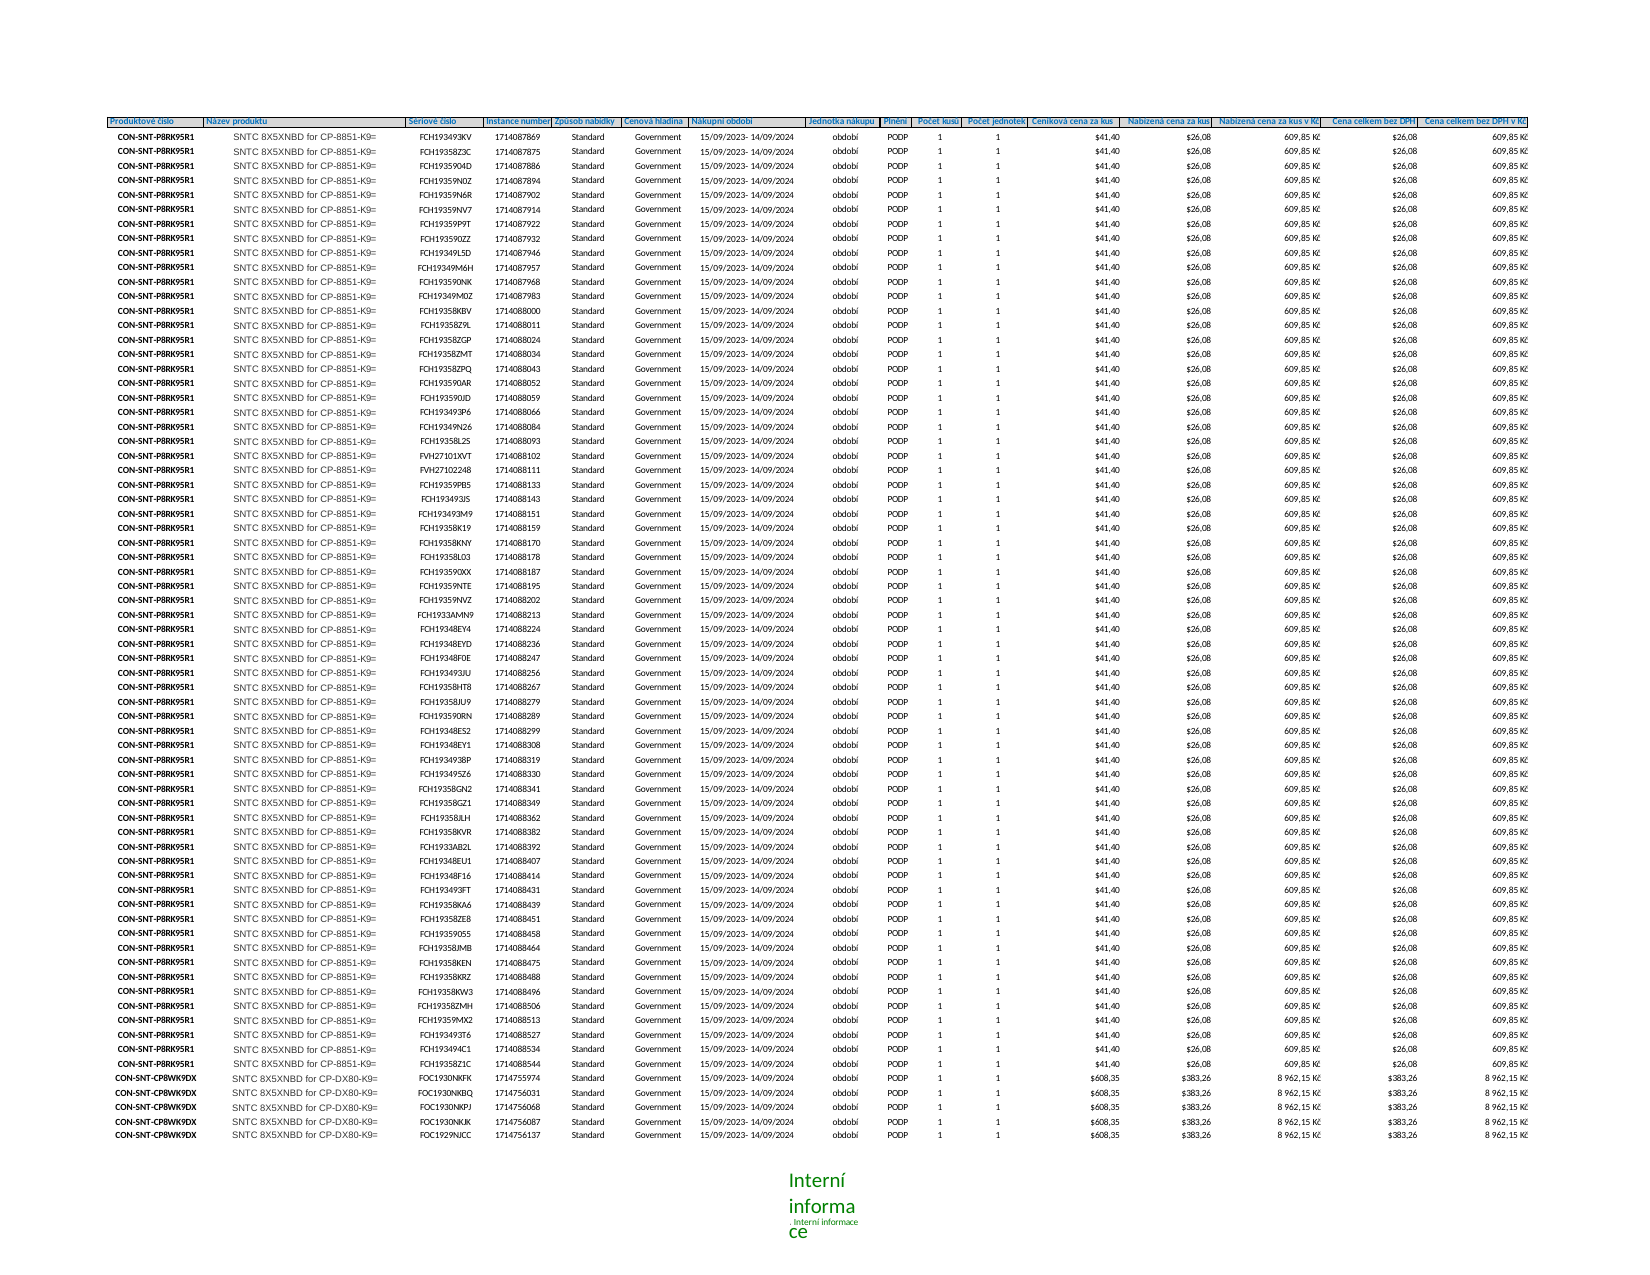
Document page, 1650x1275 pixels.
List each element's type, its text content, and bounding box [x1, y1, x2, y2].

table_header Government [619, 132, 691, 145]
table_cell Standard [557, 1101, 619, 1115]
table_cell $41,40 [1046, 579, 1151, 594]
table_cell CON-SNT-P8RK95R1 [113, 608, 216, 623]
table_cell 15/09/2023- 14/09/2024 [691, 159, 814, 174]
table_cell Government [619, 927, 691, 941]
table_cell Government [619, 869, 691, 883]
table_cell 1714088382 [485, 825, 557, 840]
table_cell 609,85 Kč [1452, 377, 1532, 391]
table_cell $26,08 [1355, 695, 1452, 709]
table_cell 609,85 Kč [1245, 435, 1355, 449]
table_cell 609,85 Kč [1452, 391, 1532, 406]
table_cell $26,08 [1355, 796, 1452, 811]
table_cell $26,08 [1355, 304, 1452, 319]
table_cell FCH19358ZGP [398, 333, 485, 348]
table_cell Government [619, 739, 691, 753]
table_cell Standard [557, 188, 619, 203]
table_cell Government [619, 362, 691, 377]
table_cell 609,85 Kč [1245, 333, 1355, 348]
table_cell CON-SNT-P8RK95R1 [113, 825, 216, 840]
table_cell FCH19358KNY [398, 536, 485, 550]
table_cell $26,08 [1151, 1014, 1245, 1028]
table_cell Government [619, 550, 691, 565]
table_cell $41,40 [1046, 246, 1151, 261]
table_cell PODP [874, 927, 924, 941]
table_cell 1 [924, 232, 969, 246]
table_cell CON-SNT-P8RK95R1 [113, 594, 216, 608]
table_cell $41,40 [1046, 449, 1151, 463]
table_cell $26,08 [1151, 536, 1245, 550]
table_cell období [815, 492, 874, 507]
table_cell $41,40 [1046, 348, 1151, 362]
table_cell 15/09/2023- 14/09/2024 [691, 1028, 814, 1043]
table_cell SNTC 8X5XNBD for CP-8851-K9= [216, 290, 398, 304]
table_cell 1714087968 [485, 275, 557, 290]
table_cell FCH193493FT [398, 883, 485, 898]
table_cell PODP [874, 1028, 924, 1043]
table_cell $26,08 [1355, 348, 1452, 362]
table_cell Government [619, 1086, 691, 1101]
table_cell PODP [874, 550, 924, 565]
table_cell $26,08 [1151, 927, 1245, 941]
table_cell 1714088151 [485, 507, 557, 521]
table_cell 609,85 Kč [1452, 290, 1532, 304]
table_cell $26,08 [1151, 985, 1245, 999]
table_cell $26,08 [1151, 854, 1245, 869]
table_cell 609,85 Kč [1452, 739, 1532, 753]
table_cell $26,08 [1151, 246, 1245, 261]
table_cell období [815, 811, 874, 825]
table_cell $26,08 [1355, 869, 1452, 883]
table_cell CON-SNT-P8RK95R1 [113, 637, 216, 652]
table_cell CON-SNT-P8RK95R1 [113, 188, 216, 203]
table_cell SNTC 8X5XNBD for CP-8851-K9= [216, 333, 398, 348]
table_cell 1 [924, 1115, 969, 1129]
table_header SNTC 8X5XNBD for CP-8851-K9= [216, 132, 398, 145]
table_cell SNTC 8X5XNBD for CP-8851-K9= [216, 261, 398, 275]
table_cell 609,85 Kč [1245, 449, 1355, 463]
table_cell $41,40 [1046, 956, 1151, 970]
table_cell Government [619, 970, 691, 985]
table_cell Government [619, 1043, 691, 1057]
table_cell období [815, 985, 874, 999]
table_cell PODP [874, 941, 924, 956]
table_cell $41,40 [1046, 478, 1151, 492]
table_cell CON-SNT-P8RK95R1 [113, 435, 216, 449]
table_cell PODP [874, 840, 924, 854]
table_cell 1 [924, 753, 969, 767]
table_cell SNTC 8X5XNBD for CP-8851-K9= [216, 550, 398, 565]
table_cell období [815, 521, 874, 536]
table_cell období [815, 608, 874, 623]
table_cell 15/09/2023- 14/09/2024 [691, 579, 814, 594]
table_cell SNTC 8X5XNBD for CP-8851-K9= [216, 521, 398, 536]
table_cell 609,85 Kč [1245, 1014, 1355, 1028]
table_cell 1 [924, 145, 969, 159]
table_cell 609,85 Kč [1452, 449, 1532, 463]
table_header CON-SNT-P8RK95R1 [113, 132, 216, 145]
table_cell $26,08 [1355, 290, 1452, 304]
table_cell 15/09/2023- 14/09/2024 [691, 869, 814, 883]
table_cell Government [619, 1014, 691, 1028]
table_cell 609,85 Kč [1245, 999, 1355, 1014]
table_cell 1 [970, 217, 1046, 232]
table_cell 609,85 Kč [1452, 406, 1532, 420]
table_cell $41,40 [1046, 521, 1151, 536]
table_cell FCH19358KEN [398, 956, 485, 970]
table_cell FCH193590AR [398, 377, 485, 391]
table_cell CON-SNT-P8RK95R1 [113, 869, 216, 883]
table_cell 609,85 Kč [1452, 565, 1532, 579]
table_cell 1 [924, 492, 969, 507]
table_cell PODP [874, 681, 924, 695]
table_cell 1 [924, 825, 969, 840]
table_cell PODP [874, 898, 924, 912]
table_cell CON-SNT-P8RK95R1 [113, 941, 216, 956]
table_cell Standard [557, 652, 619, 666]
table_cell FCH19358L2S [398, 435, 485, 449]
table_cell PODP [874, 362, 924, 377]
table_cell $41,40 [1046, 898, 1151, 912]
table_cell období [815, 854, 874, 869]
table_cell Government [619, 145, 691, 159]
table_cell $26,08 [1151, 232, 1245, 246]
table_cell $26,08 [1355, 840, 1452, 854]
table_cell SNTC 8X5XNBD for CP-8851-K9= [216, 275, 398, 290]
table_cell Standard [557, 174, 619, 188]
table_cell Government [619, 811, 691, 825]
table_cell Standard [557, 435, 619, 449]
table_cell $608,35 [1046, 1115, 1151, 1129]
table_cell 609,85 Kč [1452, 304, 1532, 319]
table_cell $26,08 [1355, 724, 1452, 738]
table_cell 1714088011 [485, 319, 557, 333]
table_cell Government [619, 695, 691, 709]
table_cell PODP [874, 536, 924, 550]
table_cell FCH19358ZMH [398, 999, 485, 1014]
table_header $26,08 [1355, 132, 1452, 145]
table_cell 15/09/2023- 14/09/2024 [691, 420, 814, 434]
table_cell 1 [970, 883, 1046, 898]
table_cell Government [619, 507, 691, 521]
table_cell $41,40 [1046, 391, 1151, 406]
table_cell PODP [874, 768, 924, 782]
table_cell 1 [924, 391, 969, 406]
table_cell období [815, 898, 874, 912]
table_cell období [815, 652, 874, 666]
table_cell Government [619, 174, 691, 188]
table_cell 1714088195 [485, 579, 557, 594]
table_cell 1 [924, 970, 969, 985]
table_cell CON-SNT-P8RK95R1 [113, 261, 216, 275]
table_cell 609,85 Kč [1452, 203, 1532, 217]
table_cell $26,08 [1151, 695, 1245, 709]
table_cell PODP [874, 435, 924, 449]
table_cell 609,85 Kč [1245, 970, 1355, 985]
table_cell Standard [557, 739, 619, 753]
table_cell FCH193493JU [398, 666, 485, 681]
table_cell 1 [970, 188, 1046, 203]
table_cell FCH19348ES2 [398, 724, 485, 738]
table_cell 15/09/2023- 14/09/2024 [691, 507, 814, 521]
table_cell 1714087894 [485, 174, 557, 188]
table_cell $26,08 [1355, 261, 1452, 275]
table_cell SNTC 8X5XNBD for CP-8851-K9= [216, 681, 398, 695]
table_cell FCH19359N6R [398, 188, 485, 203]
table_cell $26,08 [1355, 623, 1452, 637]
table_cell CON-SNT-P8RK95R1 [113, 1057, 216, 1072]
table_cell Standard [557, 420, 619, 434]
table_cell $26,08 [1151, 348, 1245, 362]
table_cell $26,08 [1355, 637, 1452, 652]
table_cell období [815, 970, 874, 985]
table_cell Government [619, 912, 691, 927]
table_cell $26,08 [1151, 203, 1245, 217]
table_cell $41,40 [1046, 1028, 1151, 1043]
table_cell Government [619, 246, 691, 261]
table_cell $383,26 [1151, 1086, 1245, 1101]
table_cell FCH193495Z6 [398, 768, 485, 782]
table_cell CON-SNT-P8RK95R1 [113, 406, 216, 420]
table_cell Standard [557, 811, 619, 825]
table_cell $41,40 [1046, 623, 1151, 637]
table_cell FCH193493JS [398, 492, 485, 507]
table_cell 609,85 Kč [1245, 681, 1355, 695]
table_cell 1 [970, 623, 1046, 637]
table_cell Standard [557, 637, 619, 652]
table_cell FCH19358JU9 [398, 695, 485, 709]
table_cell 609,85 Kč [1245, 796, 1355, 811]
table_cell 609,85 Kč [1245, 478, 1355, 492]
table_cell $41,40 [1046, 941, 1151, 956]
table_cell 1 [924, 521, 969, 536]
table_cell 609,85 Kč [1245, 159, 1355, 174]
table_cell období [815, 435, 874, 449]
table_cell Standard [557, 319, 619, 333]
table_cell 15/09/2023- 14/09/2024 [691, 1057, 814, 1072]
table_cell 1714088362 [485, 811, 557, 825]
table_cell FCH19359N0Z [398, 174, 485, 188]
table_cell $26,08 [1355, 739, 1452, 753]
table_cell 609,85 Kč [1245, 666, 1355, 681]
table_cell období [815, 333, 874, 348]
table_cell období [815, 507, 874, 521]
table_cell CON-SNT-CP8WK9DX [113, 1072, 216, 1086]
table_cell SNTC 8X5XNBD for CP-8851-K9= [216, 594, 398, 608]
table_cell FCH19359P9T [398, 217, 485, 232]
table_cell SNTC 8X5XNBD for CP-8851-K9= [216, 825, 398, 840]
table_cell 15/09/2023- 14/09/2024 [691, 985, 814, 999]
table_cell období [815, 362, 874, 377]
table_cell $26,08 [1151, 1028, 1245, 1043]
table_cell 1714088059 [485, 391, 557, 406]
table_cell $41,40 [1046, 203, 1151, 217]
table_cell 1 [970, 420, 1046, 434]
table_cell SNTC 8X5XNBD for CP-8851-K9= [216, 174, 398, 188]
table_cell Standard [557, 1057, 619, 1072]
table_cell 15/09/2023- 14/09/2024 [691, 188, 814, 203]
table_cell SNTC 8X5XNBD for CP-8851-K9= [216, 898, 398, 912]
table_cell SNTC 8X5XNBD for CP-8851-K9= [216, 304, 398, 319]
table_cell 1 [970, 652, 1046, 666]
table_cell $26,08 [1355, 377, 1452, 391]
table_cell Government [619, 608, 691, 623]
table_cell $26,08 [1151, 435, 1245, 449]
table_cell $41,40 [1046, 435, 1151, 449]
table_cell 1 [970, 854, 1046, 869]
table_cell Standard [557, 985, 619, 999]
table_cell PODP [874, 1072, 924, 1086]
table_cell 1714088475 [485, 956, 557, 970]
table_cell PODP [874, 261, 924, 275]
table_cell 1 [970, 941, 1046, 956]
table_cell $383,26 [1151, 1072, 1245, 1086]
table_cell SNTC 8X5XNBD for CP-8851-K9= [216, 478, 398, 492]
table_cell období [815, 174, 874, 188]
table_cell Standard [557, 550, 619, 565]
table_cell $26,08 [1151, 521, 1245, 536]
table_cell Standard [557, 956, 619, 970]
table_cell $26,08 [1151, 1057, 1245, 1072]
table_cell 15/09/2023- 14/09/2024 [691, 898, 814, 912]
table_cell 1 [970, 435, 1046, 449]
table_cell období [815, 825, 874, 840]
table_cell CON-SNT-P8RK95R1 [113, 275, 216, 290]
table_cell $26,08 [1355, 203, 1452, 217]
table_cell 1 [970, 840, 1046, 854]
table_cell Government [619, 681, 691, 695]
table_cell Standard [557, 782, 619, 796]
table_cell $26,08 [1151, 362, 1245, 377]
table_cell 15/09/2023- 14/09/2024 [691, 883, 814, 898]
table_cell Standard [557, 970, 619, 985]
table_cell 609,85 Kč [1245, 261, 1355, 275]
table_cell 609,85 Kč [1245, 941, 1355, 956]
table_cell 609,85 Kč [1245, 464, 1355, 478]
table_cell $26,08 [1355, 912, 1452, 927]
table_cell FCH193590ZZ [398, 232, 485, 246]
table_cell Government [619, 290, 691, 304]
table_cell $26,08 [1355, 565, 1452, 579]
table_cell CON-SNT-P8RK95R1 [113, 854, 216, 869]
table_cell 15/09/2023- 14/09/2024 [691, 753, 814, 767]
table_cell Government [619, 319, 691, 333]
table_cell 1 [970, 1101, 1046, 1115]
table_cell Government [619, 492, 691, 507]
table_cell 1714088213 [485, 608, 557, 623]
table_cell $26,08 [1355, 681, 1452, 695]
table_cell Government [619, 898, 691, 912]
table_cell FOC1930NKJK [398, 1115, 485, 1129]
table_cell období [815, 217, 874, 232]
table_cell období [815, 941, 874, 956]
table_cell Government [619, 710, 691, 724]
table_cell 1 [924, 362, 969, 377]
table_cell SNTC 8X5XNBD for CP-8851-K9= [216, 695, 398, 709]
table_cell 15/09/2023- 14/09/2024 [691, 637, 814, 652]
table_cell CON-SNT-P8RK95R1 [113, 478, 216, 492]
table_cell 1 [970, 912, 1046, 927]
table_cell $26,08 [1151, 883, 1245, 898]
table_cell 15/09/2023- 14/09/2024 [691, 478, 814, 492]
table_cell období [815, 1057, 874, 1072]
table_cell 1714088279 [485, 695, 557, 709]
table_cell FCH1933AMN9 [398, 608, 485, 623]
table_cell 1714088330 [485, 768, 557, 782]
table_cell 1714088133 [485, 478, 557, 492]
table_cell 609,85 Kč [1452, 145, 1532, 159]
table_cell 1 [970, 174, 1046, 188]
table_cell 1714088000 [485, 304, 557, 319]
table_cell 1 [924, 536, 969, 550]
table_cell 609,85 Kč [1452, 261, 1532, 275]
table_cell $41,40 [1046, 637, 1151, 652]
table_cell Government [619, 406, 691, 420]
table_cell CON-SNT-P8RK95R1 [113, 464, 216, 478]
table_cell 15/09/2023- 14/09/2024 [691, 1014, 814, 1028]
table_cell $41,40 [1046, 319, 1151, 333]
table_cell Standard [557, 1086, 619, 1101]
table_cell FCH1934938P [398, 753, 485, 767]
table_cell SNTC 8X5XNBD for CP-8851-K9= [216, 377, 398, 391]
table_cell FCH19358ZE8 [398, 912, 485, 927]
table_cell CON-SNT-P8RK95R1 [113, 1043, 216, 1057]
table_cell 609,85 Kč [1245, 594, 1355, 608]
table_cell SNTC 8X5XNBD for CP-DX80-K9= [216, 1101, 398, 1115]
table_cell 609,85 Kč [1452, 970, 1532, 985]
table_cell $26,08 [1151, 652, 1245, 666]
table_cell 609,85 Kč [1452, 898, 1532, 912]
table_cell Standard [557, 825, 619, 840]
table_cell 1714088414 [485, 869, 557, 883]
table_cell Government [619, 753, 691, 767]
table_cell $26,08 [1151, 550, 1245, 565]
table_header období [815, 132, 874, 145]
table_cell $41,40 [1046, 869, 1151, 883]
table_cell období [815, 637, 874, 652]
table_cell 1 [970, 362, 1046, 377]
table_cell Standard [557, 927, 619, 941]
table_header Standard [557, 132, 619, 145]
table_header PODP [874, 132, 924, 145]
table_cell CON-SNT-P8RK95R1 [113, 420, 216, 434]
table_cell $41,40 [1046, 796, 1151, 811]
table_cell PODP [874, 710, 924, 724]
table_cell 609,85 Kč [1452, 883, 1532, 898]
table_cell 1 [924, 956, 969, 970]
table_cell $26,08 [1151, 377, 1245, 391]
table_cell 609,85 Kč [1452, 956, 1532, 970]
table_cell 609,85 Kč [1452, 521, 1532, 536]
table_header 609,85 Kč [1245, 132, 1355, 145]
table_cell $26,08 [1355, 898, 1452, 912]
table_cell 1 [924, 1043, 969, 1057]
table_cell 15/09/2023- 14/09/2024 [691, 739, 814, 753]
table_cell $41,40 [1046, 362, 1151, 377]
table_cell SNTC 8X5XNBD for CP-8851-K9= [216, 159, 398, 174]
table_cell 1 [970, 290, 1046, 304]
table_cell SNTC 8X5XNBD for CP-8851-K9= [216, 883, 398, 898]
table_cell Government [619, 883, 691, 898]
table_header 1 [924, 132, 969, 145]
table_cell $383,26 [1151, 1115, 1245, 1129]
table_cell 1 [970, 739, 1046, 753]
table_cell 609,85 Kč [1452, 159, 1532, 174]
table_cell 1 [924, 1101, 969, 1115]
table_cell $26,08 [1151, 406, 1245, 420]
table_cell SNTC 8X5XNBD for CP-8851-K9= [216, 1014, 398, 1028]
table_cell 1 [924, 188, 969, 203]
table_cell 15/09/2023- 14/09/2024 [691, 854, 814, 869]
table_cell období [815, 145, 874, 159]
table_cell SNTC 8X5XNBD for CP-8851-K9= [216, 391, 398, 406]
table_cell Government [619, 985, 691, 999]
table_cell 1 [924, 1028, 969, 1043]
table_cell CON-SNT-P8RK95R1 [113, 985, 216, 999]
table_cell $41,40 [1046, 333, 1151, 348]
table_cell 1 [970, 782, 1046, 796]
table_cell $383,26 [1355, 1086, 1452, 1101]
table_cell CON-SNT-P8RK95R1 [113, 623, 216, 637]
table_cell CON-SNT-P8RK95R1 [113, 145, 216, 159]
table_cell 609,85 Kč [1245, 825, 1355, 840]
table_cell 15/09/2023- 14/09/2024 [691, 1101, 814, 1115]
table_header $26,08 [1151, 132, 1245, 145]
table_cell $26,08 [1355, 608, 1452, 623]
table_cell 1 [924, 333, 969, 348]
table_cell $26,08 [1151, 579, 1245, 594]
table_cell SNTC 8X5XNBD for CP-8851-K9= [216, 348, 398, 362]
table_cell FCH19349M0Z [398, 290, 485, 304]
table_cell $26,08 [1151, 753, 1245, 767]
table_cell $26,08 [1151, 999, 1245, 1014]
table_cell 1 [970, 1043, 1046, 1057]
table_cell PODP [874, 854, 924, 869]
table_cell 609,85 Kč [1245, 695, 1355, 709]
table_cell Standard [557, 594, 619, 608]
table_cell PODP [874, 1057, 924, 1072]
table_cell SNTC 8X5XNBD for CP-8851-K9= [216, 608, 398, 623]
table_cell CON-SNT-P8RK95R1 [113, 159, 216, 174]
table_cell CON-SNT-CP8WK9DX [113, 1101, 216, 1115]
table_cell Government [619, 623, 691, 637]
table_cell období [815, 666, 874, 681]
table_cell CON-SNT-P8RK95R1 [113, 536, 216, 550]
table_cell CON-SNT-P8RK95R1 [113, 246, 216, 261]
table_cell 609,85 Kč [1245, 753, 1355, 767]
table_cell období [815, 739, 874, 753]
table_cell $26,08 [1355, 710, 1452, 724]
table_cell období [815, 464, 874, 478]
table_cell 609,85 Kč [1452, 927, 1532, 941]
table_cell 1 [970, 449, 1046, 463]
table_cell CON-SNT-P8RK95R1 [113, 507, 216, 521]
table_cell $41,40 [1046, 782, 1151, 796]
table_cell období [815, 724, 874, 738]
table_cell $41,40 [1046, 420, 1151, 434]
table_cell 1 [924, 507, 969, 521]
table_cell Standard [557, 464, 619, 478]
table_cell PODP [874, 739, 924, 753]
table_cell 1 [970, 1072, 1046, 1086]
table_cell $608,35 [1046, 1072, 1151, 1086]
table_cell Standard [557, 232, 619, 246]
table_cell FCH19349N26 [398, 420, 485, 434]
table_cell FCH19349M6H [398, 261, 485, 275]
table_cell CON-SNT-P8RK95R1 [113, 970, 216, 985]
table_cell $26,08 [1151, 594, 1245, 608]
table_cell SNTC 8X5XNBD for CP-8851-K9= [216, 811, 398, 825]
table_cell FCH193590JD [398, 391, 485, 406]
table_cell 1714088187 [485, 565, 557, 579]
table_cell Standard [557, 941, 619, 956]
table_cell $41,40 [1046, 710, 1151, 724]
table_cell 1 [970, 695, 1046, 709]
table_cell 609,85 Kč [1245, 956, 1355, 970]
table_cell CON-SNT-P8RK95R1 [113, 290, 216, 304]
table_cell 1 [924, 594, 969, 608]
table_cell 1714088024 [485, 333, 557, 348]
table_cell období [815, 681, 874, 695]
table_cell 609,85 Kč [1245, 811, 1355, 825]
table_cell Government [619, 579, 691, 594]
table_cell Government [619, 391, 691, 406]
table_cell 609,85 Kč [1245, 275, 1355, 290]
table_cell 609,85 Kč [1245, 217, 1355, 232]
table_cell 609,85 Kč [1452, 854, 1532, 869]
table_cell 609,85 Kč [1245, 565, 1355, 579]
table_cell PODP [874, 695, 924, 709]
table_cell 1714087932 [485, 232, 557, 246]
table_cell 15/09/2023- 14/09/2024 [691, 608, 814, 623]
table_cell FCH19358Z1C [398, 1057, 485, 1072]
table_cell PODP [874, 391, 924, 406]
table_cell FCH19358KA6 [398, 898, 485, 912]
table_cell období [815, 999, 874, 1014]
table_cell 1 [924, 420, 969, 434]
table_cell $26,08 [1355, 391, 1452, 406]
table_cell 1714087922 [485, 217, 557, 232]
table_cell období [815, 319, 874, 333]
table_cell 1 [924, 695, 969, 709]
table_cell FCH19348F16 [398, 869, 485, 883]
table_cell 8 962,15 Kč [1452, 1115, 1532, 1129]
table_cell $26,08 [1151, 768, 1245, 782]
table_cell FVH27102248 [398, 464, 485, 478]
table_cell FCH19358GZ1 [398, 796, 485, 811]
table_cell $26,08 [1355, 536, 1452, 550]
table_cell SNTC 8X5XNBD for CP-8851-K9= [216, 710, 398, 724]
table_cell 609,85 Kč [1245, 1043, 1355, 1057]
table_cell $41,40 [1046, 724, 1151, 738]
table_cell $41,40 [1046, 753, 1151, 767]
table_cell období [815, 1072, 874, 1086]
table_cell 609,85 Kč [1452, 1057, 1532, 1072]
table_cell $41,40 [1046, 406, 1151, 420]
table_cell 609,85 Kč [1245, 623, 1355, 637]
table_cell 1 [970, 507, 1046, 521]
table_cell Standard [557, 912, 619, 927]
table_cell SNTC 8X5XNBD for CP-8851-K9= [216, 753, 398, 767]
table_cell $26,08 [1151, 782, 1245, 796]
table_cell Government [619, 536, 691, 550]
table_cell 609,85 Kč [1452, 724, 1532, 738]
table_cell SNTC 8X5XNBD for CP-8851-K9= [216, 652, 398, 666]
table_cell $26,08 [1151, 319, 1245, 333]
table_cell FCH19359NTE [398, 579, 485, 594]
table_cell 15/09/2023- 14/09/2024 [691, 319, 814, 333]
table_cell $26,08 [1151, 261, 1245, 275]
table_cell 1714088052 [485, 377, 557, 391]
table_cell Government [619, 304, 691, 319]
table_cell $26,08 [1355, 275, 1452, 290]
table_cell 1714088513 [485, 1014, 557, 1028]
table_cell období [815, 449, 874, 463]
table_cell $26,08 [1151, 724, 1245, 738]
table_cell 609,85 Kč [1245, 579, 1355, 594]
table_cell Standard [557, 275, 619, 290]
table_cell Standard [557, 724, 619, 738]
table_cell CON-SNT-P8RK95R1 [113, 768, 216, 782]
table_cell SNTC 8X5XNBD for CP-8851-K9= [216, 145, 398, 159]
table_cell 1 [970, 565, 1046, 579]
table_cell 1714088247 [485, 652, 557, 666]
table_cell 15/09/2023- 14/09/2024 [691, 927, 814, 941]
table_cell 609,85 Kč [1452, 188, 1532, 203]
table_cell $26,08 [1151, 217, 1245, 232]
table_cell 609,85 Kč [1245, 768, 1355, 782]
table_cell 609,85 Kč [1452, 637, 1532, 652]
table_cell $26,08 [1355, 333, 1452, 348]
table_cell 1714088159 [485, 521, 557, 536]
table_cell 609,85 Kč [1245, 869, 1355, 883]
table_cell SNTC 8X5XNBD for CP-8851-K9= [216, 492, 398, 507]
table_cell 1714088299 [485, 724, 557, 738]
table_cell $26,08 [1355, 1043, 1452, 1057]
table_cell FCH19348EY1 [398, 739, 485, 753]
table_cell FCH1935904D [398, 159, 485, 174]
table_cell Government [619, 521, 691, 536]
table_cell 15/09/2023- 14/09/2024 [691, 464, 814, 478]
table_cell CON-SNT-P8RK95R1 [113, 695, 216, 709]
table_cell 1 [924, 912, 969, 927]
table_cell 1 [970, 391, 1046, 406]
table_cell 609,85 Kč [1245, 1028, 1355, 1043]
table_cell 15/09/2023- 14/09/2024 [691, 217, 814, 232]
table_cell Government [619, 333, 691, 348]
table_cell FCH19358ZMT [398, 348, 485, 362]
table_cell PODP [874, 174, 924, 188]
table_cell $26,08 [1151, 666, 1245, 681]
table_cell 1 [970, 246, 1046, 261]
table_cell PODP [874, 449, 924, 463]
table_cell 1 [970, 1057, 1046, 1072]
table_cell $41,40 [1046, 594, 1151, 608]
table_cell 1714756031 [485, 1086, 557, 1101]
table_cell období [815, 188, 874, 203]
table_cell 1 [924, 739, 969, 753]
table_cell $26,08 [1151, 898, 1245, 912]
table_cell Government [619, 782, 691, 796]
table_cell 1 [970, 377, 1046, 391]
table_cell Standard [557, 579, 619, 594]
table_cell 1 [924, 883, 969, 898]
table_cell SNTC 8X5XNBD for CP-8851-K9= [216, 623, 398, 637]
table_cell PODP [874, 145, 924, 159]
table_cell 1 [970, 985, 1046, 999]
table_cell 609,85 Kč [1452, 435, 1532, 449]
table_cell Standard [557, 854, 619, 869]
table_cell 8 962,15 Kč [1452, 1101, 1532, 1115]
table_cell PODP [874, 232, 924, 246]
table_cell SNTC 8X5XNBD for CP-8851-K9= [216, 1043, 398, 1057]
table_cell 1714088534 [485, 1043, 557, 1057]
table_cell 609,85 Kč [1245, 840, 1355, 854]
table_cell $41,40 [1046, 217, 1151, 232]
table_cell Government [619, 420, 691, 434]
table_cell CON-SNT-P8RK95R1 [113, 811, 216, 825]
table_cell 15/09/2023- 14/09/2024 [691, 333, 814, 348]
table_cell 609,85 Kč [1245, 724, 1355, 738]
table_cell PODP [874, 507, 924, 521]
table_cell FCH19358KBV [398, 304, 485, 319]
table_cell 15/09/2023- 14/09/2024 [691, 695, 814, 709]
table_cell 609,85 Kč [1452, 608, 1532, 623]
table_cell Government [619, 724, 691, 738]
table_cell 1 [970, 536, 1046, 550]
table_cell CON-SNT-P8RK95R1 [113, 319, 216, 333]
table_cell 609,85 Kč [1452, 768, 1532, 782]
table_cell $608,35 [1046, 1101, 1151, 1115]
table_cell FCH19358JMB [398, 941, 485, 956]
table_cell 609,85 Kč [1245, 145, 1355, 159]
table_cell 609,85 Kč [1245, 391, 1355, 406]
table_cell 1 [970, 348, 1046, 362]
table_cell PODP [874, 521, 924, 536]
table_cell 1 [924, 550, 969, 565]
table_cell SNTC 8X5XNBD for CP-8851-K9= [216, 956, 398, 970]
table_cell 609,85 Kč [1452, 825, 1532, 840]
table_cell Standard [557, 290, 619, 304]
table_cell 1 [924, 1014, 969, 1028]
table_cell 609,85 Kč [1452, 464, 1532, 478]
table_cell 1 [924, 217, 969, 232]
table_cell 609,85 Kč [1245, 492, 1355, 507]
table_cell $383,26 [1355, 1101, 1452, 1115]
table_cell SNTC 8X5XNBD for CP-8851-K9= [216, 782, 398, 796]
table_cell SNTC 8X5XNBD for CP-8851-K9= [216, 319, 398, 333]
table_cell 15/09/2023- 14/09/2024 [691, 565, 814, 579]
table_cell PODP [874, 565, 924, 579]
table_cell Government [619, 217, 691, 232]
table_cell $26,08 [1355, 768, 1452, 782]
table_cell 1714088102 [485, 449, 557, 463]
table_cell 1 [970, 825, 1046, 840]
table_cell FCH19359055 [398, 927, 485, 941]
table_cell 1 [970, 608, 1046, 623]
table_cell CON-SNT-P8RK95R1 [113, 724, 216, 738]
table_cell období [815, 1101, 874, 1115]
table_cell 1714088527 [485, 1028, 557, 1043]
table_cell Standard [557, 898, 619, 912]
table_cell FCH19359NVZ [398, 594, 485, 608]
table_cell PODP [874, 883, 924, 898]
table_cell SNTC 8X5XNBD for CP-8851-K9= [216, 912, 398, 927]
table_cell $26,08 [1151, 840, 1245, 854]
table_cell PODP [874, 348, 924, 362]
table_cell FCH19359MX2 [398, 1014, 485, 1028]
table_cell $26,08 [1355, 246, 1452, 261]
table_cell CON-SNT-P8RK95R1 [113, 883, 216, 898]
table_cell 1714088341 [485, 782, 557, 796]
table_cell 15/09/2023- 14/09/2024 [691, 724, 814, 738]
table_cell 609,85 Kč [1452, 985, 1532, 999]
table_cell 1 [924, 203, 969, 217]
table_cell Standard [557, 333, 619, 348]
table_cell 609,85 Kč [1245, 304, 1355, 319]
table_cell $26,08 [1355, 362, 1452, 377]
table_cell $26,08 [1151, 710, 1245, 724]
table_cell Standard [557, 521, 619, 536]
table_cell 1 [970, 406, 1046, 420]
table_cell 1 [970, 927, 1046, 941]
table_cell Standard [557, 1014, 619, 1028]
table_cell 609,85 Kč [1452, 840, 1532, 854]
table_cell SNTC 8X5XNBD for CP-8851-K9= [216, 941, 398, 956]
table_cell $26,08 [1355, 652, 1452, 666]
table_cell Government [619, 565, 691, 579]
table_cell 1714088431 [485, 883, 557, 898]
table_cell 609,85 Kč [1245, 377, 1355, 391]
table_cell 1 [924, 1072, 969, 1086]
table_cell 1 [970, 492, 1046, 507]
table_cell 1 [924, 666, 969, 681]
table_cell 1 [924, 377, 969, 391]
table_cell 15/09/2023- 14/09/2024 [691, 666, 814, 681]
table_cell období [815, 1086, 874, 1101]
table_cell období [815, 695, 874, 709]
table_header 15/09/2023- 14/09/2024 [691, 132, 814, 145]
table_cell Government [619, 232, 691, 246]
table_cell 609,85 Kč [1452, 912, 1532, 927]
table_cell $26,08 [1355, 883, 1452, 898]
table_cell období [815, 710, 874, 724]
table_cell FCH193493M9 [398, 507, 485, 521]
table_cell Standard [557, 362, 619, 377]
table_cell $41,40 [1046, 261, 1151, 275]
table_cell 15/09/2023- 14/09/2024 [691, 1043, 814, 1057]
table_cell 15/09/2023- 14/09/2024 [691, 912, 814, 927]
table_cell $41,40 [1046, 768, 1151, 782]
table_cell PODP [874, 637, 924, 652]
table_cell 1 [970, 319, 1046, 333]
table_cell 609,85 Kč [1245, 521, 1355, 536]
table_cell $26,08 [1151, 941, 1245, 956]
table_cell $41,40 [1046, 174, 1151, 188]
table_cell Standard [557, 507, 619, 521]
table_cell $41,40 [1046, 840, 1151, 854]
table_cell CON-SNT-P8RK95R1 [113, 232, 216, 246]
table_cell Standard [557, 883, 619, 898]
table_cell $26,08 [1355, 999, 1452, 1014]
table_cell 609,85 Kč [1452, 666, 1532, 681]
table_header $41,40 [1046, 132, 1151, 145]
table_cell 609,85 Kč [1245, 362, 1355, 377]
table_cell CON-SNT-P8RK95R1 [113, 840, 216, 854]
table_cell $26,08 [1151, 623, 1245, 637]
table_cell $41,40 [1046, 985, 1151, 999]
table_cell Government [619, 666, 691, 681]
table_cell 1 [970, 869, 1046, 883]
table_cell období [815, 1115, 874, 1129]
table_cell $26,08 [1151, 681, 1245, 695]
table_cell FCH193590NK [398, 275, 485, 290]
table_cell 609,85 Kč [1452, 652, 1532, 666]
table_cell SNTC 8X5XNBD for CP-8851-K9= [216, 637, 398, 652]
table_cell $41,40 [1046, 290, 1151, 304]
table_cell CON-SNT-P8RK95R1 [113, 898, 216, 912]
table_cell 8 962,15 Kč [1245, 1101, 1355, 1115]
table_cell 609,85 Kč [1452, 999, 1532, 1014]
table_cell 1 [924, 869, 969, 883]
table_cell PODP [874, 406, 924, 420]
table_cell 609,85 Kč [1245, 550, 1355, 565]
table_cell $26,08 [1355, 420, 1452, 434]
table_cell FCH19348EY4 [398, 623, 485, 637]
table_cell 1 [924, 782, 969, 796]
table_cell $41,40 [1046, 550, 1151, 565]
table_cell 15/09/2023- 14/09/2024 [691, 811, 814, 825]
table_cell období [815, 290, 874, 304]
table_cell 1 [924, 941, 969, 956]
table_cell 1 [924, 275, 969, 290]
table_cell $41,40 [1046, 1057, 1151, 1072]
table_cell 1714755974 [485, 1072, 557, 1086]
table_cell CON-SNT-P8RK95R1 [113, 492, 216, 507]
table_cell období [815, 536, 874, 550]
table_cell $26,08 [1151, 970, 1245, 985]
table_cell Government [619, 796, 691, 811]
table_cell 15/09/2023- 14/09/2024 [691, 710, 814, 724]
table_cell Standard [557, 710, 619, 724]
table_cell 1 [924, 1086, 969, 1101]
table_cell 1 [924, 304, 969, 319]
table_cell Standard [557, 203, 619, 217]
table_cell $41,40 [1046, 1014, 1151, 1028]
table_cell 1 [970, 956, 1046, 970]
table_cell CON-SNT-CP8WK9DX [113, 1115, 216, 1129]
table_cell 1 [924, 898, 969, 912]
table_cell období [815, 565, 874, 579]
table_cell CON-SNT-P8RK95R1 [113, 449, 216, 463]
table_cell PODP [874, 825, 924, 840]
table_cell CON-SNT-P8RK95R1 [113, 362, 216, 377]
table_cell 15/09/2023- 14/09/2024 [691, 449, 814, 463]
table_cell 1 [970, 666, 1046, 681]
table_cell 1 [970, 710, 1046, 724]
table_cell 1 [924, 261, 969, 275]
table_cell $383,26 [1355, 1115, 1452, 1129]
table_cell 1 [924, 681, 969, 695]
table_cell 1 [970, 796, 1046, 811]
table_cell 1714088464 [485, 941, 557, 956]
table_cell FCH193590RN [398, 710, 485, 724]
table_cell $26,08 [1151, 637, 1245, 652]
table_cell 1714088170 [485, 536, 557, 550]
table_cell 609,85 Kč [1452, 492, 1532, 507]
table_cell období [815, 768, 874, 782]
table_cell SNTC 8X5XNBD for CP-8851-K9= [216, 999, 398, 1014]
table_cell FCH19358Z9L [398, 319, 485, 333]
table_cell PODP [874, 478, 924, 492]
table_cell 1714088319 [485, 753, 557, 767]
table_cell 1 [924, 724, 969, 738]
table_cell 1714088439 [485, 898, 557, 912]
table_cell PODP [874, 594, 924, 608]
table_cell SNTC 8X5XNBD for CP-8851-K9= [216, 449, 398, 463]
table_cell FCH19358HT8 [398, 681, 485, 695]
table_cell FCH19358KW3 [398, 985, 485, 999]
table_cell 609,85 Kč [1245, 739, 1355, 753]
table_cell $26,08 [1151, 608, 1245, 623]
table_cell 1 [924, 985, 969, 999]
table_cell 1 [970, 1014, 1046, 1028]
table_cell 1714088488 [485, 970, 557, 985]
table_cell PODP [874, 652, 924, 666]
table_cell Government [619, 159, 691, 174]
table_cell PODP [874, 579, 924, 594]
table_cell $26,08 [1151, 420, 1245, 434]
table_cell FCH19348EYD [398, 637, 485, 652]
table_cell Standard [557, 449, 619, 463]
table_cell CON-SNT-P8RK95R1 [113, 1014, 216, 1028]
table_cell SNTC 8X5XNBD for CP-8851-K9= [216, 985, 398, 999]
table_cell Government [619, 594, 691, 608]
table_cell 609,85 Kč [1452, 319, 1532, 333]
table_cell CON-SNT-P8RK95R1 [113, 348, 216, 362]
table_cell Government [619, 478, 691, 492]
table_cell Government [619, 1115, 691, 1129]
table_cell FOC1930NKPJ [398, 1101, 485, 1115]
table_cell $41,40 [1046, 565, 1151, 579]
table_cell $26,08 [1355, 941, 1452, 956]
table_cell $26,08 [1151, 188, 1245, 203]
table_cell 1714087914 [485, 203, 557, 217]
table_cell 1 [924, 565, 969, 579]
table_cell Government [619, 1072, 691, 1086]
table_cell FCH193493P6 [398, 406, 485, 420]
table_cell $26,08 [1151, 869, 1245, 883]
table_cell $26,08 [1355, 521, 1452, 536]
table_cell PODP [874, 1115, 924, 1129]
table_cell 1 [970, 724, 1046, 738]
table_cell 609,85 Kč [1452, 1028, 1532, 1043]
table_cell FCH19358KRZ [398, 970, 485, 985]
table_cell $608,35 [1046, 1086, 1151, 1101]
table_cell období [815, 956, 874, 970]
table_cell 609,85 Kč [1452, 275, 1532, 290]
table_cell období [815, 159, 874, 174]
table_cell SNTC 8X5XNBD for CP-8851-K9= [216, 724, 398, 738]
table_cell $41,40 [1046, 681, 1151, 695]
table_cell $41,40 [1046, 739, 1151, 753]
table_cell 1 [924, 840, 969, 854]
table_cell $26,08 [1355, 188, 1452, 203]
table_cell SNTC 8X5XNBD for CP-8851-K9= [216, 854, 398, 869]
table_cell 1714088496 [485, 985, 557, 999]
table_cell Government [619, 768, 691, 782]
table_cell 15/09/2023- 14/09/2024 [691, 1086, 814, 1101]
table_cell $26,08 [1151, 825, 1245, 840]
table_cell 609,85 Kč [1452, 362, 1532, 377]
table_cell SNTC 8X5XNBD for CP-8851-K9= [216, 420, 398, 434]
table_cell 1714088451 [485, 912, 557, 927]
table_cell $41,40 [1046, 970, 1151, 985]
table_cell SNTC 8X5XNBD for CP-8851-K9= [216, 970, 398, 985]
table_cell období [815, 377, 874, 391]
table_cell $26,08 [1355, 478, 1452, 492]
table_cell $383,26 [1151, 1101, 1245, 1115]
table_cell Government [619, 956, 691, 970]
table_cell 15/09/2023- 14/09/2024 [691, 825, 814, 840]
table_cell 609,85 Kč [1245, 174, 1355, 188]
table_cell 609,85 Kč [1245, 985, 1355, 999]
table_cell 609,85 Kč [1245, 406, 1355, 420]
table_cell PODP [874, 608, 924, 623]
table_cell $26,08 [1355, 159, 1452, 174]
table_cell 609,85 Kč [1245, 927, 1355, 941]
table_cell $26,08 [1151, 464, 1245, 478]
table_cell PODP [874, 217, 924, 232]
table_cell 1714088202 [485, 594, 557, 608]
table_cell 8 962,15 Kč [1245, 1115, 1355, 1129]
table_cell CON-SNT-P8RK95R1 [113, 1028, 216, 1043]
table_cell $26,08 [1151, 796, 1245, 811]
table_cell 1 [970, 1115, 1046, 1129]
table_cell 15/09/2023- 14/09/2024 [691, 956, 814, 970]
table_cell $26,08 [1355, 956, 1452, 970]
table_cell $26,08 [1151, 739, 1245, 753]
table_cell $26,08 [1151, 449, 1245, 463]
table_cell 609,85 Kč [1452, 246, 1532, 261]
table_cell Standard [557, 348, 619, 362]
table_cell Standard [557, 478, 619, 492]
table_cell období [815, 1028, 874, 1043]
table_cell PODP [874, 290, 924, 304]
table_cell 609,85 Kč [1245, 203, 1355, 217]
table_cell PODP [874, 188, 924, 203]
table_cell $26,08 [1151, 304, 1245, 319]
table_cell 1 [970, 159, 1046, 174]
table_cell PODP [874, 275, 924, 290]
table_cell období [815, 912, 874, 927]
table_cell SNTC 8X5XNBD for CP-8851-K9= [216, 536, 398, 550]
table_cell $26,08 [1355, 217, 1452, 232]
table_cell $26,08 [1151, 811, 1245, 825]
table_cell PODP [874, 753, 924, 767]
table_cell 15/09/2023- 14/09/2024 [691, 246, 814, 261]
table_cell FCH19359NV7 [398, 203, 485, 217]
table_cell $41,40 [1046, 1043, 1151, 1057]
table_cell 15/09/2023- 14/09/2024 [691, 1072, 814, 1086]
table_cell 15/09/2023- 14/09/2024 [691, 840, 814, 854]
table_cell 1714756068 [485, 1101, 557, 1115]
table_cell SNTC 8X5XNBD for CP-8851-K9= [216, 232, 398, 246]
table_cell $41,40 [1046, 159, 1151, 174]
table_cell Standard [557, 999, 619, 1014]
table_cell 15/09/2023- 14/09/2024 [691, 275, 814, 290]
table_cell období [815, 840, 874, 854]
table_cell FCH193590XX [398, 565, 485, 579]
table_cell 609,85 Kč [1245, 782, 1355, 796]
table_cell Standard [557, 1072, 619, 1086]
table_cell 609,85 Kč [1452, 710, 1532, 724]
table_cell CON-SNT-P8RK95R1 [113, 710, 216, 724]
table_cell 1714087957 [485, 261, 557, 275]
table_cell 609,85 Kč [1245, 420, 1355, 434]
table_cell období [815, 275, 874, 290]
table_cell 609,85 Kč [1245, 348, 1355, 362]
table_cell $26,08 [1151, 159, 1245, 174]
table_cell 1 [924, 406, 969, 420]
table_cell 1 [970, 594, 1046, 608]
table_cell Government [619, 1057, 691, 1072]
table_cell SNTC 8X5XNBD for CP-8851-K9= [216, 666, 398, 681]
table_cell PODP [874, 246, 924, 261]
table_cell 609,85 Kč [1452, 232, 1532, 246]
table_cell 609,85 Kč [1452, 782, 1532, 796]
table_cell Standard [557, 681, 619, 695]
table_cell 15/09/2023- 14/09/2024 [691, 232, 814, 246]
table_cell $26,08 [1355, 232, 1452, 246]
table_cell 1714088111 [485, 464, 557, 478]
table_cell $26,08 [1355, 174, 1452, 188]
table_cell $41,40 [1046, 652, 1151, 666]
table_cell 609,85 Kč [1245, 232, 1355, 246]
table_cell FCH19358JLH [398, 811, 485, 825]
table_cell 1714088093 [485, 435, 557, 449]
table_cell SNTC 8X5XNBD for CP-8851-K9= [216, 1057, 398, 1072]
table_cell $41,40 [1046, 304, 1151, 319]
table_cell 15/09/2023- 14/09/2024 [691, 681, 814, 695]
table_cell 1 [924, 854, 969, 869]
table_cell PODP [874, 796, 924, 811]
table_cell $26,08 [1355, 492, 1452, 507]
table_cell období [815, 420, 874, 434]
table_cell Standard [557, 1115, 619, 1129]
table_cell CON-SNT-P8RK95R1 [113, 304, 216, 319]
table_cell Standard [557, 246, 619, 261]
table_cell FCH19358ZPQ [398, 362, 485, 377]
table_cell $41,40 [1046, 999, 1151, 1014]
table_cell $41,40 [1046, 507, 1151, 521]
table_cell SNTC 8X5XNBD for CP-8851-K9= [216, 203, 398, 217]
table_cell CON-SNT-P8RK95R1 [113, 174, 216, 188]
table_cell 15/09/2023- 14/09/2024 [691, 796, 814, 811]
table_cell SNTC 8X5XNBD for CP-8851-K9= [216, 840, 398, 854]
table_cell období [815, 478, 874, 492]
table_cell 609,85 Kč [1245, 652, 1355, 666]
table_cell $41,40 [1046, 666, 1151, 681]
table_cell období [815, 869, 874, 883]
table_cell 1714087886 [485, 159, 557, 174]
table_cell $41,40 [1046, 275, 1151, 290]
table_cell SNTC 8X5XNBD for CP-8851-K9= [216, 579, 398, 594]
table_cell 1 [970, 145, 1046, 159]
table_cell CON-SNT-P8RK95R1 [113, 652, 216, 666]
table_cell Government [619, 941, 691, 956]
table_cell Standard [557, 753, 619, 767]
table_cell Standard [557, 406, 619, 420]
table_cell FCH19358KVR [398, 825, 485, 840]
table_cell Government [619, 377, 691, 391]
table_cell 15/09/2023- 14/09/2024 [691, 492, 814, 507]
table_cell 15/09/2023- 14/09/2024 [691, 970, 814, 985]
table_cell SNTC 8X5XNBD for CP-8851-K9= [216, 188, 398, 203]
table_cell 1714088034 [485, 348, 557, 362]
table_cell SNTC 8X5XNBD for CP-8851-K9= [216, 406, 398, 420]
table_cell PODP [874, 666, 924, 681]
table_cell 609,85 Kč [1452, 550, 1532, 565]
table_cell období [815, 232, 874, 246]
table_cell 1 [924, 637, 969, 652]
table_cell 1714087902 [485, 188, 557, 203]
table_cell $41,40 [1046, 883, 1151, 898]
table_cell $26,08 [1355, 406, 1452, 420]
table_cell Standard [557, 869, 619, 883]
table_cell 609,85 Kč [1452, 796, 1532, 811]
table_cell $26,08 [1355, 1057, 1452, 1072]
table_cell SNTC 8X5XNBD for CP-8851-K9= [216, 565, 398, 579]
table_cell 609,85 Kč [1245, 319, 1355, 333]
table_cell 609,85 Kč [1245, 188, 1355, 203]
table_cell 1714088289 [485, 710, 557, 724]
table_cell Standard [557, 768, 619, 782]
table_cell $26,08 [1355, 854, 1452, 869]
table_cell SNTC 8X5XNBD for CP-8851-K9= [216, 739, 398, 753]
table_cell 1 [924, 623, 969, 637]
table_cell 609,85 Kč [1452, 420, 1532, 434]
table_cell FCH193494C1 [398, 1043, 485, 1057]
table_cell 1714088178 [485, 550, 557, 565]
table_cell SNTC 8X5XNBD for CP-8851-K9= [216, 1028, 398, 1043]
table_cell období [815, 261, 874, 275]
table_cell Government [619, 1028, 691, 1043]
table_cell $26,08 [1355, 319, 1452, 333]
table_cell CON-SNT-P8RK95R1 [113, 796, 216, 811]
table_cell 1714088224 [485, 623, 557, 637]
table_cell CON-SNT-P8RK95R1 [113, 217, 216, 232]
table_cell $41,40 [1046, 854, 1151, 869]
table_cell 609,85 Kč [1245, 710, 1355, 724]
table_cell 1 [924, 246, 969, 261]
table_cell Standard [557, 1043, 619, 1057]
table_cell 1714087875 [485, 145, 557, 159]
table_cell $26,08 [1151, 275, 1245, 290]
table_cell 1 [970, 1028, 1046, 1043]
table_cell 609,85 Kč [1245, 536, 1355, 550]
table_cell 609,85 Kč [1245, 637, 1355, 652]
table_cell $26,08 [1355, 507, 1452, 521]
table_cell 1714088458 [485, 927, 557, 941]
table_cell PODP [874, 1014, 924, 1028]
table_cell 1 [970, 521, 1046, 536]
table_cell 609,85 Kč [1452, 623, 1532, 637]
table_cell $26,08 [1151, 290, 1245, 304]
table_cell Government [619, 449, 691, 463]
table_cell 1 [970, 898, 1046, 912]
table_cell 15/09/2023- 14/09/2024 [691, 290, 814, 304]
table_cell SNTC 8X5XNBD for CP-8851-K9= [216, 217, 398, 232]
table_cell PODP [874, 377, 924, 391]
table_cell Government [619, 840, 691, 854]
table_cell období [815, 203, 874, 217]
table_cell SNTC 8X5XNBD for CP-DX80-K9= [216, 1072, 398, 1086]
table_cell PODP [874, 956, 924, 970]
table_cell 1 [924, 1057, 969, 1072]
table_cell PODP [874, 319, 924, 333]
table_cell PODP [874, 203, 924, 217]
table_cell 1714088544 [485, 1057, 557, 1072]
table_cell 1714088392 [485, 840, 557, 854]
table_cell 1 [970, 333, 1046, 348]
table_cell PODP [874, 999, 924, 1014]
table_cell 609,85 Kč [1452, 681, 1532, 695]
table_cell FCH19358GN2 [398, 782, 485, 796]
table_cell CON-SNT-P8RK95R1 [113, 956, 216, 970]
table_cell $26,08 [1355, 1014, 1452, 1028]
table_cell Standard [557, 796, 619, 811]
table_cell 1 [924, 449, 969, 463]
table_cell PODP [874, 869, 924, 883]
table_cell $26,08 [1151, 507, 1245, 521]
table_cell $41,40 [1046, 536, 1151, 550]
table_cell 1 [970, 753, 1046, 767]
table_cell období [815, 753, 874, 767]
table_cell 1 [924, 608, 969, 623]
table_cell Standard [557, 391, 619, 406]
table_cell 1 [970, 232, 1046, 246]
table_cell PODP [874, 1086, 924, 1101]
table_cell SNTC 8X5XNBD for CP-8851-K9= [216, 869, 398, 883]
table_cell 15/09/2023- 14/09/2024 [691, 261, 814, 275]
table_cell 1 [924, 348, 969, 362]
table_cell SNTC 8X5XNBD for CP-8851-K9= [216, 507, 398, 521]
table_cell 15/09/2023- 14/09/2024 [691, 406, 814, 420]
table_cell 609,85 Kč [1452, 174, 1532, 188]
table_cell 609,85 Kč [1452, 348, 1532, 362]
table_cell 609,85 Kč [1245, 507, 1355, 521]
table_cell Government [619, 203, 691, 217]
table_cell Standard [557, 377, 619, 391]
table_cell 1 [970, 203, 1046, 217]
table_cell FCH19349L5D [398, 246, 485, 261]
table_cell CON-SNT-P8RK95R1 [113, 666, 216, 681]
table_cell PODP [874, 159, 924, 174]
table_cell 609,85 Kč [1245, 290, 1355, 304]
table_cell 1 [970, 478, 1046, 492]
table_cell 1 [970, 637, 1046, 652]
table_cell SNTC 8X5XNBD for CP-8851-K9= [216, 927, 398, 941]
table_cell Government [619, 435, 691, 449]
table_cell Government [619, 999, 691, 1014]
table_cell 609,85 Kč [1245, 854, 1355, 869]
table_cell 609,85 Kč [1452, 695, 1532, 709]
table_cell 609,85 Kč [1452, 941, 1532, 956]
table_cell období [815, 782, 874, 796]
table_cell 609,85 Kč [1452, 478, 1532, 492]
table_cell období [815, 579, 874, 594]
table_cell 15/09/2023- 14/09/2024 [691, 652, 814, 666]
table_cell PODP [874, 304, 924, 319]
table_cell Government [619, 188, 691, 203]
table_cell $26,08 [1151, 492, 1245, 507]
table_cell $41,40 [1046, 377, 1151, 391]
table_cell SNTC 8X5XNBD for CP-DX80-K9= [216, 1115, 398, 1129]
table_cell 1 [924, 927, 969, 941]
table_cell 8 962,15 Kč [1245, 1072, 1355, 1086]
table_cell 15/09/2023- 14/09/2024 [691, 550, 814, 565]
table_cell 1 [970, 811, 1046, 825]
table_cell 1 [970, 275, 1046, 290]
table_cell CON-SNT-P8RK95R1 [113, 565, 216, 579]
table_cell 609,85 Kč [1452, 507, 1532, 521]
table_cell období [815, 1043, 874, 1057]
table_cell $41,40 [1046, 608, 1151, 623]
table_cell 1714087946 [485, 246, 557, 261]
table_cell $26,08 [1355, 1028, 1452, 1043]
table_cell 8 962,15 Kč [1452, 1086, 1532, 1101]
table_cell Standard [557, 608, 619, 623]
table_cell 1 [970, 768, 1046, 782]
table_cell 1 [924, 478, 969, 492]
table_cell 15/09/2023- 14/09/2024 [691, 362, 814, 377]
table_cell PODP [874, 464, 924, 478]
table_cell 1 [924, 174, 969, 188]
table_cell 1714088506 [485, 999, 557, 1014]
table_cell 1 [970, 579, 1046, 594]
table_cell 1 [970, 970, 1046, 985]
table_cell Government [619, 464, 691, 478]
table_cell $26,08 [1355, 464, 1452, 478]
table_cell PODP [874, 985, 924, 999]
table_cell 609,85 Kč [1452, 594, 1532, 608]
table_cell $41,40 [1046, 825, 1151, 840]
table_cell 1 [970, 550, 1046, 565]
table_cell CON-SNT-CP8WK9DX [113, 1086, 216, 1101]
table_cell 15/09/2023- 14/09/2024 [691, 999, 814, 1014]
table_cell $26,08 [1151, 912, 1245, 927]
table_cell CON-SNT-P8RK95R1 [113, 391, 216, 406]
table_cell $41,40 [1046, 927, 1151, 941]
table_cell $26,08 [1355, 435, 1452, 449]
table_cell PODP [874, 782, 924, 796]
table_cell Government [619, 854, 691, 869]
table_cell CON-SNT-P8RK95R1 [113, 739, 216, 753]
table_cell Standard [557, 536, 619, 550]
table_cell $41,40 [1046, 145, 1151, 159]
table_cell Standard [557, 261, 619, 275]
table_cell Government [619, 1101, 691, 1115]
table_cell CON-SNT-P8RK95R1 [113, 579, 216, 594]
table_cell 609,85 Kč [1452, 753, 1532, 767]
table_cell 1714088407 [485, 854, 557, 869]
table_cell Government [619, 652, 691, 666]
table_cell 609,85 Kč [1245, 898, 1355, 912]
table_cell 1 [924, 710, 969, 724]
table_cell 1714088236 [485, 637, 557, 652]
table_cell 15/09/2023- 14/09/2024 [691, 782, 814, 796]
table_cell $26,08 [1355, 449, 1452, 463]
table_cell CON-SNT-P8RK95R1 [113, 999, 216, 1014]
table_cell PODP [874, 970, 924, 985]
table_cell CON-SNT-P8RK95R1 [113, 377, 216, 391]
table_cell období [815, 246, 874, 261]
table_header 609,85 Kč [1452, 132, 1532, 145]
table_cell 15/09/2023- 14/09/2024 [691, 768, 814, 782]
table_cell $26,08 [1151, 174, 1245, 188]
table_cell 1 [970, 261, 1046, 275]
table_cell 609,85 Kč [1245, 246, 1355, 261]
table_cell PODP [874, 811, 924, 825]
table_cell 1 [924, 435, 969, 449]
table_cell $26,08 [1355, 579, 1452, 594]
table_cell CON-SNT-P8RK95R1 [113, 203, 216, 217]
table_cell 609,85 Kč [1452, 811, 1532, 825]
table_cell 15/09/2023- 14/09/2024 [691, 1115, 814, 1129]
table_cell období [815, 1014, 874, 1028]
table_cell 15/09/2023- 14/09/2024 [691, 203, 814, 217]
table_cell 1 [970, 999, 1046, 1014]
table_cell 1714756087 [485, 1115, 557, 1129]
table_cell období [815, 796, 874, 811]
table_cell $26,08 [1355, 550, 1452, 565]
table_cell období [815, 391, 874, 406]
table_cell $41,40 [1046, 811, 1151, 825]
table_cell $26,08 [1355, 985, 1452, 999]
table_cell 1714088349 [485, 796, 557, 811]
table_cell 609,85 Kč [1452, 579, 1532, 594]
table_cell $26,08 [1355, 811, 1452, 825]
table_cell období [815, 623, 874, 637]
table_cell FCH19359PB5 [398, 478, 485, 492]
table_cell Standard [557, 159, 619, 174]
table_cell $41,40 [1046, 464, 1151, 478]
table_cell $26,08 [1355, 145, 1452, 159]
table_cell 15/09/2023- 14/09/2024 [691, 348, 814, 362]
table_cell SNTC 8X5XNBD for CP-8851-K9= [216, 246, 398, 261]
table_cell FOC1930NKBQ [398, 1086, 485, 1101]
table_cell FCH19358L03 [398, 550, 485, 565]
table_cell 1714088084 [485, 420, 557, 434]
table_cell Standard [557, 840, 619, 854]
table_cell období [815, 550, 874, 565]
table_cell období [815, 304, 874, 319]
table_cell SNTC 8X5XNBD for CP-DX80-K9= [216, 1086, 398, 1101]
table_cell Government [619, 348, 691, 362]
table_cell 1714088066 [485, 406, 557, 420]
table_cell 609,85 Kč [1245, 608, 1355, 623]
table_cell 1 [924, 319, 969, 333]
table_cell Standard [557, 565, 619, 579]
table_cell $26,08 [1355, 782, 1452, 796]
table_cell $41,40 [1046, 912, 1151, 927]
table_cell SNTC 8X5XNBD for CP-8851-K9= [216, 362, 398, 377]
table_cell PODP [874, 333, 924, 348]
table_cell 609,85 Kč [1452, 536, 1532, 550]
table_cell CON-SNT-P8RK95R1 [113, 333, 216, 348]
table_cell 1714088308 [485, 739, 557, 753]
table_cell 15/09/2023- 14/09/2024 [691, 304, 814, 319]
table_cell FCH1933AB2L [398, 840, 485, 854]
table_cell $26,08 [1151, 145, 1245, 159]
table_cell 1 [924, 464, 969, 478]
table_cell 1 [924, 290, 969, 304]
table_cell Standard [557, 217, 619, 232]
table_cell Standard [557, 145, 619, 159]
table_cell SNTC 8X5XNBD for CP-8851-K9= [216, 768, 398, 782]
table_cell FCH19348EU1 [398, 854, 485, 869]
table_cell 609,85 Kč [1452, 217, 1532, 232]
table_cell FVH27101XVT [398, 449, 485, 463]
table_cell 1714088267 [485, 681, 557, 695]
table_cell Standard [557, 623, 619, 637]
table_cell SNTC 8X5XNBD for CP-8851-K9= [216, 464, 398, 478]
table_header FCH193493KV [398, 132, 485, 145]
table_cell 609,85 Kč [1452, 333, 1532, 348]
table_cell $26,08 [1151, 333, 1245, 348]
table_cell období [815, 883, 874, 898]
table_cell $26,08 [1355, 666, 1452, 681]
table_cell CON-SNT-P8RK95R1 [113, 927, 216, 941]
table_cell FCH193493T6 [398, 1028, 485, 1043]
table_cell Standard [557, 666, 619, 681]
table_cell 609,85 Kč [1245, 883, 1355, 898]
table_cell Standard [557, 1028, 619, 1043]
table_cell $26,08 [1355, 970, 1452, 985]
table_cell 1714088143 [485, 492, 557, 507]
table_cell $26,08 [1151, 1043, 1245, 1057]
table_cell 1 [970, 464, 1046, 478]
table_cell $41,40 [1046, 492, 1151, 507]
table_cell 15/09/2023- 14/09/2024 [691, 377, 814, 391]
table_cell 1 [924, 579, 969, 594]
table_cell CON-SNT-P8RK95R1 [113, 782, 216, 796]
table_cell SNTC 8X5XNBD for CP-8851-K9= [216, 435, 398, 449]
table_cell PODP [874, 1043, 924, 1057]
table_cell $26,08 [1355, 594, 1452, 608]
table_cell FOC1930NKFK [398, 1072, 485, 1086]
table_cell 609,85 Kč [1452, 1043, 1532, 1057]
table_cell $41,40 [1046, 695, 1151, 709]
table_cell 15/09/2023- 14/09/2024 [691, 145, 814, 159]
table_cell 1 [970, 1086, 1046, 1101]
table_cell 8 962,15 Kč [1452, 1072, 1532, 1086]
table_cell CON-SNT-P8RK95R1 [113, 753, 216, 767]
table_cell 1 [924, 811, 969, 825]
table_cell FCH19358Z3C [398, 145, 485, 159]
table_cell CON-SNT-P8RK95R1 [113, 681, 216, 695]
table_cell PODP [874, 492, 924, 507]
table_cell $26,08 [1151, 565, 1245, 579]
table_cell 15/09/2023- 14/09/2024 [691, 536, 814, 550]
table_cell 609,85 Kč [1452, 1014, 1532, 1028]
table_cell 15/09/2023- 14/09/2024 [691, 941, 814, 956]
table_cell 15/09/2023- 14/09/2024 [691, 521, 814, 536]
table_cell období [815, 927, 874, 941]
table_cell Government [619, 275, 691, 290]
table_cell 1714088256 [485, 666, 557, 681]
table_cell $26,08 [1355, 753, 1452, 767]
table_cell $41,40 [1046, 232, 1151, 246]
table_cell 1 [924, 999, 969, 1014]
table_cell období [815, 594, 874, 608]
table_cell 15/09/2023- 14/09/2024 [691, 174, 814, 188]
table_cell $26,08 [1355, 927, 1452, 941]
table_cell 1 [924, 159, 969, 174]
table_cell $26,08 [1151, 956, 1245, 970]
table_cell 1 [970, 681, 1046, 695]
table_cell Standard [557, 304, 619, 319]
table_cell PODP [874, 1101, 924, 1115]
table_cell období [815, 406, 874, 420]
table_cell Government [619, 825, 691, 840]
table_cell CON-SNT-P8RK95R1 [113, 912, 216, 927]
table_cell Government [619, 261, 691, 275]
table_cell $26,08 [1355, 825, 1452, 840]
table_cell 609,85 Kč [1245, 912, 1355, 927]
table_cell 1 [924, 796, 969, 811]
table_cell PODP [874, 724, 924, 738]
table_cell PODP [874, 912, 924, 927]
table_cell SNTC 8X5XNBD for CP-8851-K9= [216, 796, 398, 811]
table_cell FCH19358K19 [398, 521, 485, 536]
table_cell 8 962,15 Kč [1245, 1086, 1355, 1101]
table_cell 1 [924, 652, 969, 666]
table_cell Government [619, 637, 691, 652]
table_cell CON-SNT-P8RK95R1 [113, 550, 216, 565]
table_cell Standard [557, 492, 619, 507]
table_cell 1 [970, 304, 1046, 319]
table_cell 15/09/2023- 14/09/2024 [691, 435, 814, 449]
table_cell 1714087983 [485, 290, 557, 304]
table_header 1714087869 [485, 132, 557, 145]
table_cell 609,85 Kč [1245, 1057, 1355, 1072]
table_cell $41,40 [1046, 188, 1151, 203]
table_cell $26,08 [1151, 478, 1245, 492]
table_cell 609,85 Kč [1452, 869, 1532, 883]
table_cell FCH19348F0E [398, 652, 485, 666]
table_cell 1714088043 [485, 362, 557, 377]
table_cell $26,08 [1151, 391, 1245, 406]
table_cell CON-SNT-P8RK95R1 [113, 521, 216, 536]
table_cell PODP [874, 420, 924, 434]
table_cell 1 [924, 768, 969, 782]
table_cell 15/09/2023- 14/09/2024 [691, 594, 814, 608]
table_header 1 [970, 132, 1046, 145]
table_cell 15/09/2023- 14/09/2024 [691, 623, 814, 637]
table_cell $383,26 [1355, 1072, 1452, 1086]
table_cell 15/09/2023- 14/09/2024 [691, 391, 814, 406]
table_cell PODP [874, 623, 924, 637]
table_cell Standard [557, 695, 619, 709]
table_cell období [815, 348, 874, 362]
